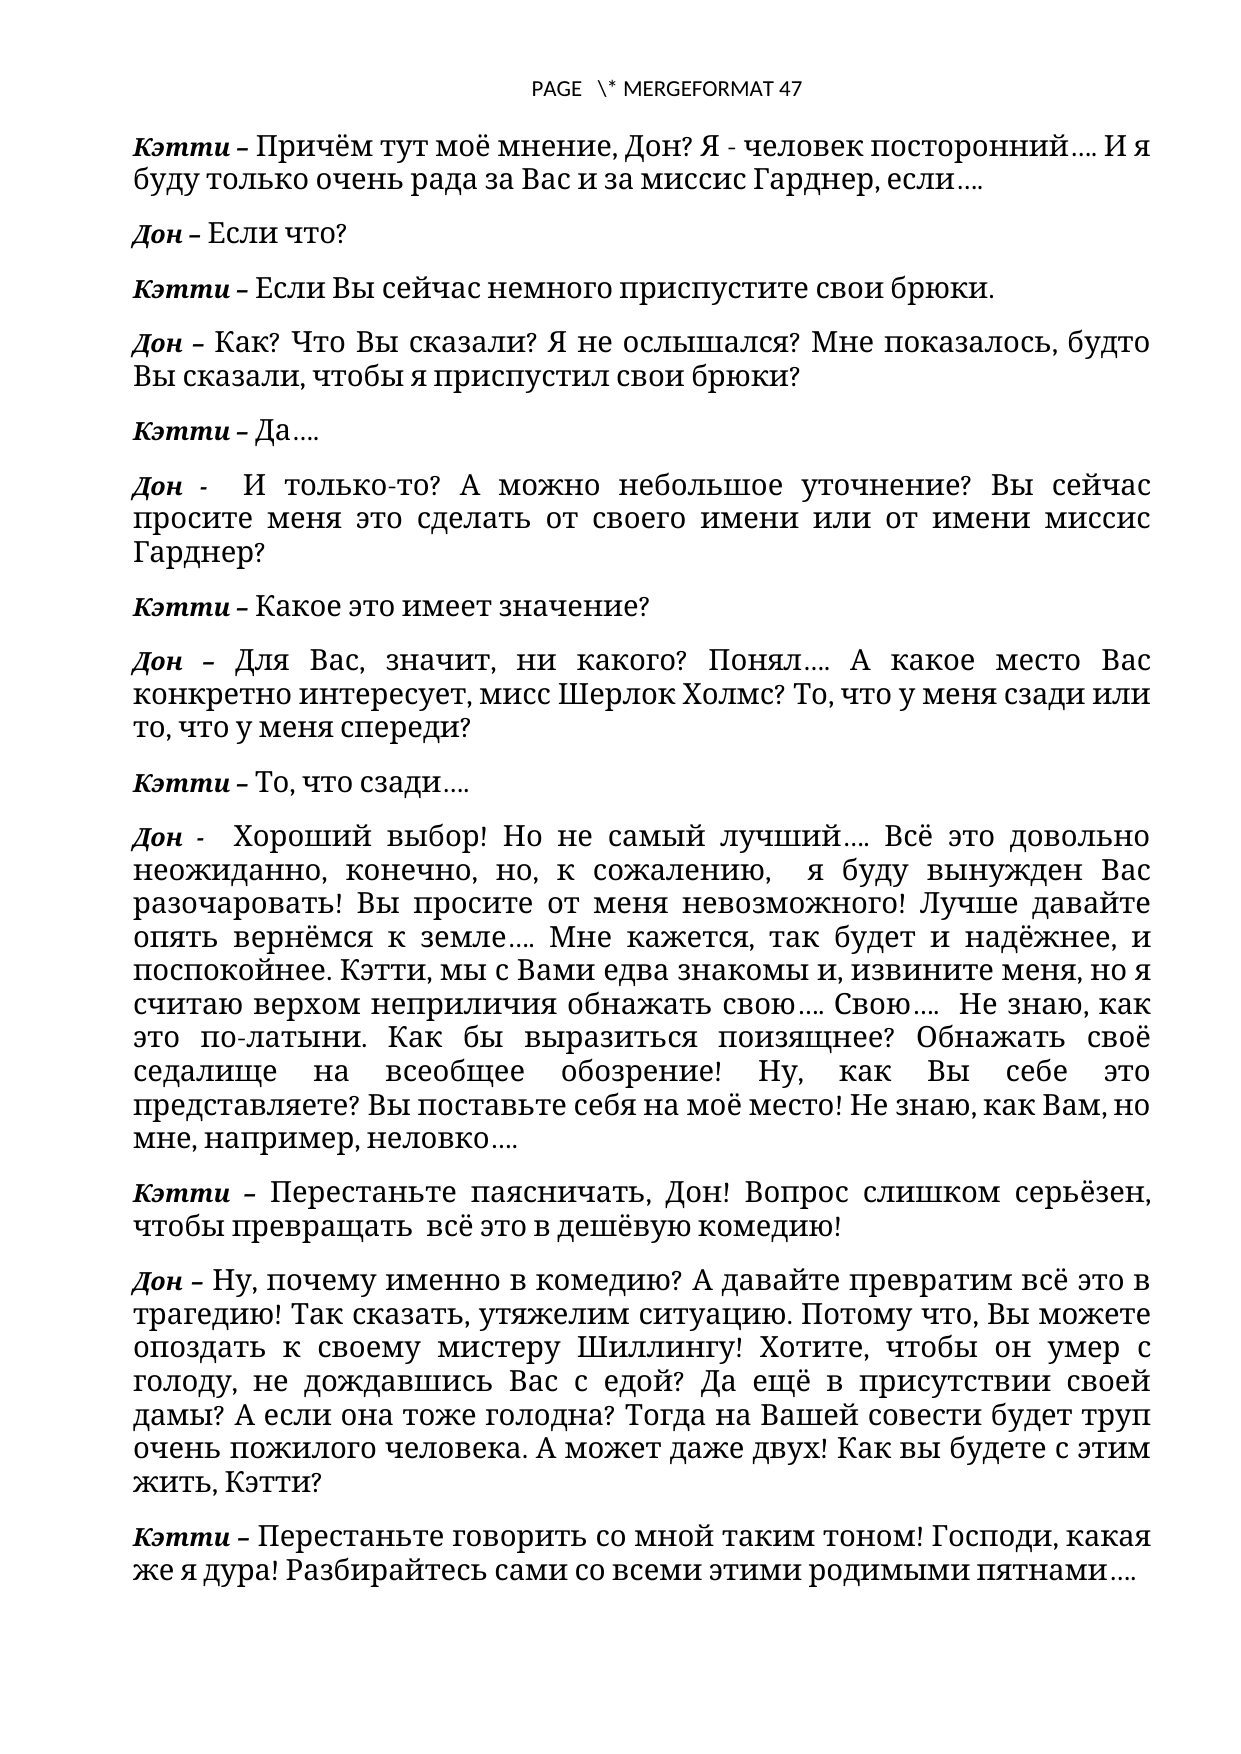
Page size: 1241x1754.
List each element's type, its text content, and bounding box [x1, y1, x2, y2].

text Дон – Для Вас, значит, ни какого? Понял…. А какое место Вас конкретно интересует, мисс Шерлок Холмс? То, что у меня сзади или то, что у меня спереди? [133, 644, 1152, 745]
text Дон - Хороший выбор! Но не самый лучший…. Всё это довольно неожиданно, конечно, но, к сожалению, я буду вынужден Вас разочаровать! Вы просите от меня невозможного! Лучше давайте опять вернёмся к земле…. Мне кажется, так будет и надёжнее, и поспокойнее. Кэтти, мы с Вами едва знакомы и, извините меня, но я считаю верхом неприличия обнажать свою…. Свою…. Не знаю, как это по-латыни. Как бы выразиться поизящнее? Обнажать своё седалище на всеобщее обозрение! Ну, как Вы себе это представляете? Вы поставьте себя на моё место! Не знаю, как Вам, но мне, например, неловко…. [133, 820, 1152, 1156]
text Дон – Как? Что Вы сказали? Я не ослышался? Мне показалось, будто Вы сказали, чтобы я приспустил свои брюки? [133, 326, 1152, 393]
text Кэтти – Перестаньте паясничать, Дон! Вопрос слишком серьёзен, чтобы превращать всё это в дешёвую комедию! [133, 1177, 1152, 1244]
text Кэтти – Если Вы сейчас немного приспустите свои брюки. [133, 272, 1152, 306]
text Кэтти – Какое это имеет значение? [133, 590, 1152, 624]
text Кэтти – Да…. [133, 414, 1152, 448]
text Кэтти – Перестаньте говорить со мной таким тоном! Господи, какая же я дура! Разбирайтесь сами со всеми этими родимыми пятнами…. [133, 1520, 1152, 1587]
text Дон - И только-то? А можно небольшое уточнение? Вы сейчас просите меня это сделать от своего имени или от имени миссис Гарднер? [133, 469, 1152, 569]
text Кэтти – То, что сзади…. [133, 766, 1152, 799]
text Дон – Ну, почему именно в комедию? А давайте превратим всё это в трагедию! Так сказать, утяжелим ситуацию. Потому что, Вы можете опоздать к своему мистеру Шиллингу! Хотите, чтобы он умер с голоду, не дождавшись Вас с едой? Да ещё в присутствии своей дамы? А если она тоже голодна? Тогда на Вашей совести будет труп очень пожилого человека. А может даже двух! Как вы будете с этим жить, Кэтти? [133, 1264, 1152, 1499]
text Кэтти – Причём тут моё мнение, Дон? Я - человек посторонний…. И я буду только очень рада за Вас и за миссис Гарднер, если…. [133, 130, 1152, 197]
text Дон – Если что? [133, 218, 1152, 251]
